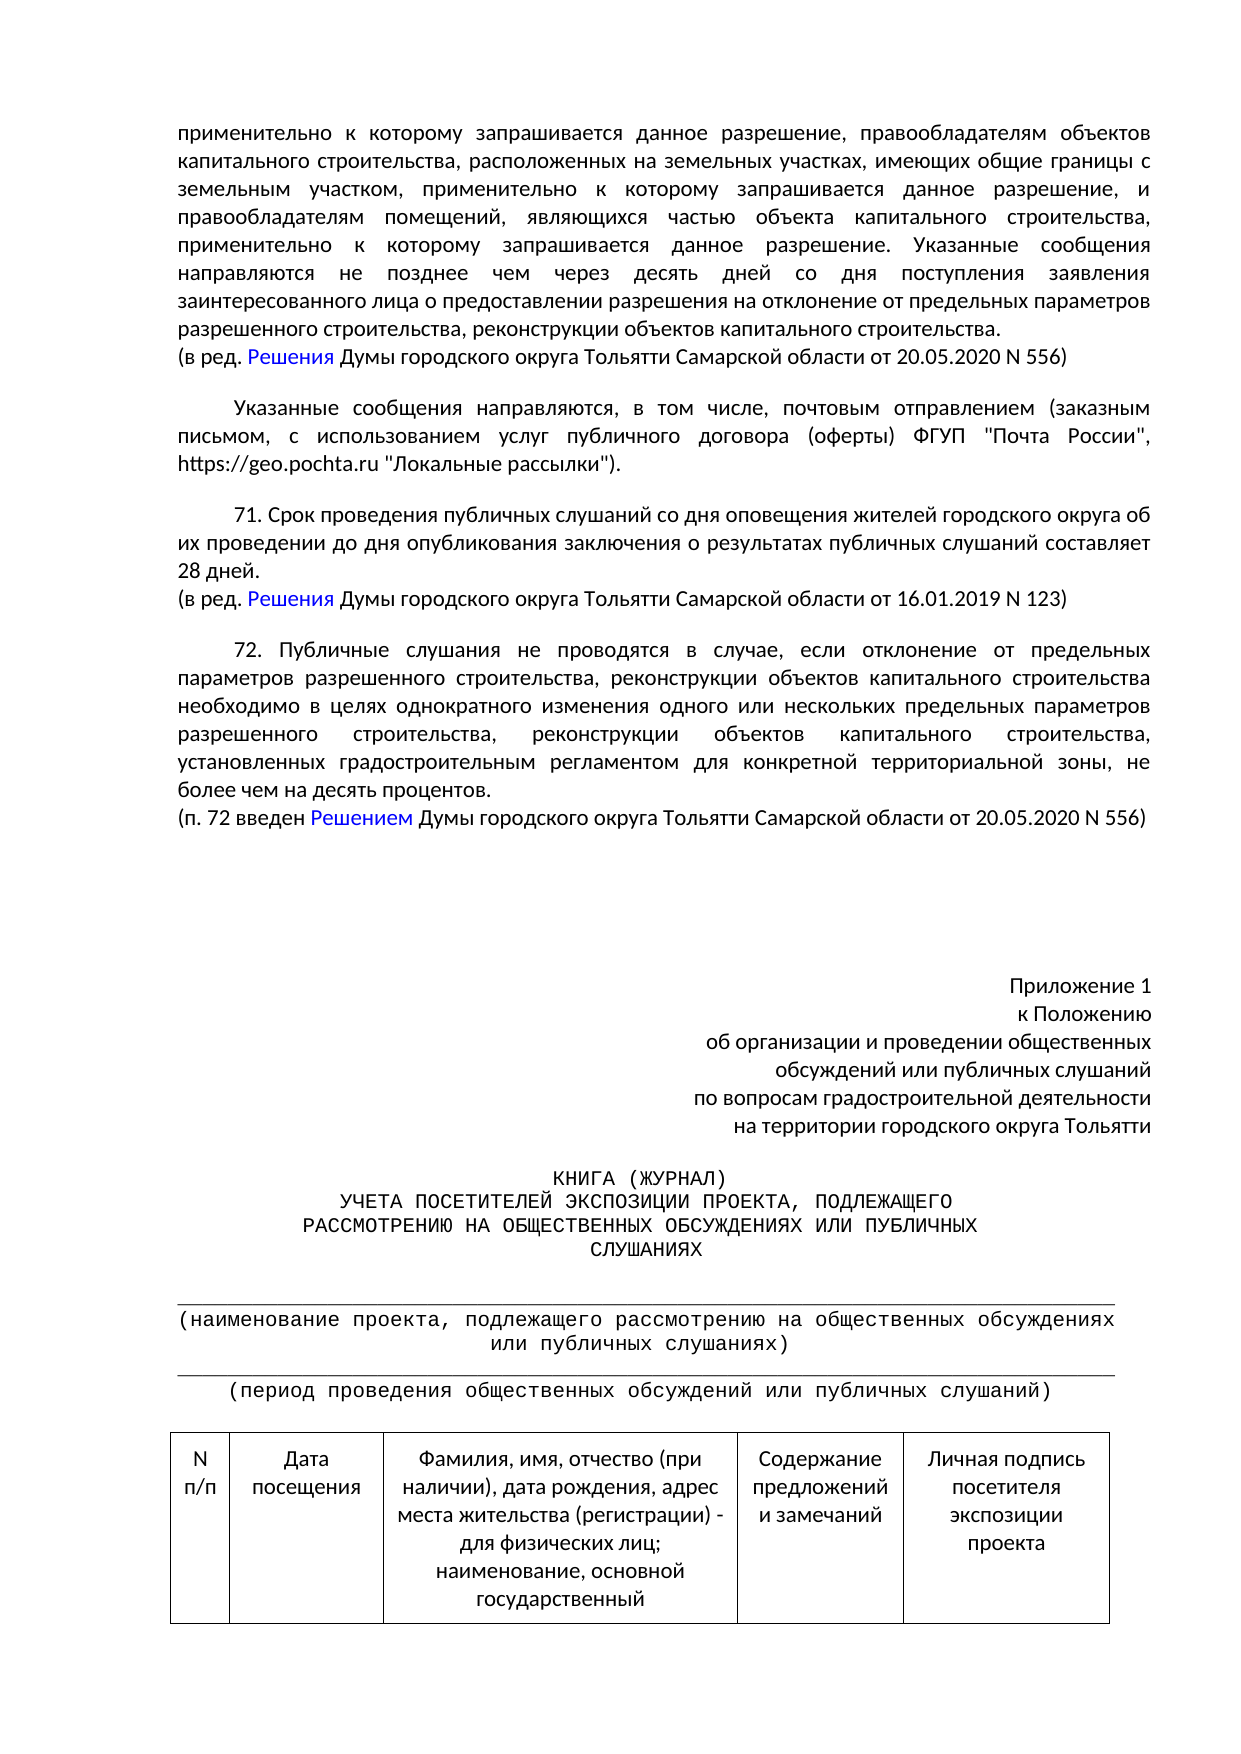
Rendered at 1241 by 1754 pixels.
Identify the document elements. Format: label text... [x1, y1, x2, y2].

text (в ред. Решения Думы городского округа Тольятти Самарской области от 20.05.2020 N 556) [177, 342, 1152, 370]
text КНИГА (ЖУРНАЛ) [177, 1168, 1152, 1191]
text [177, 118, 1152, 342]
text по вопросам градостроительной деятельности [177, 1083, 1152, 1112]
text Указанные сообщения направляются, в том числе, почтовым отправлением (заказным письмом, с использованием услуг публичного договора (оферты) ФГУП "Почта России", https://geo.pochta.ru "Локальные рассылки"). [177, 393, 1152, 477]
text на территории городского округа Тольятти [177, 1112, 1152, 1139]
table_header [384, 1433, 737, 1622]
text УЧЕТА ПОСЕТИТЕЛЕЙ ЭКСПОЗИЦИИ ПРОЕКТА, ПОДЛЕЖАЩЕГО [177, 1191, 1152, 1215]
text к Положению [177, 999, 1152, 1027]
table_header Дата посещения [230, 1433, 383, 1622]
text (наименование проекта, подлежащего рассмотрению на общественных обсуждениях [177, 1309, 1152, 1333]
text СЛУШАНИЯХ [177, 1238, 1152, 1262]
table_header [904, 1433, 1109, 1622]
text (п. 72 введен Решением Думы городского округа Тольятти Самарской области от 20.05.2020 N 556) [177, 803, 1152, 831]
text ___________________________________________________________________________ [177, 1357, 1152, 1380]
text 72. Публичные слушания не проводятся в случае, если отклонение от предельных параметров разрешенного строительства, реконструкции объектов капитального строительства необходимо в целях однократного изменения одного или нескольких предельных параметров разрешенного строительства, реконструкции объектов капитального строительства, установленных градостроительным регламентом для конкретной территориальной зоны, не более чем на десять процентов. [177, 635, 1152, 803]
text РАССМОТРЕНИЮ НА ОБЩЕСТВЕННЫХ ОБСУЖДЕНИЯХ ИЛИ ПУБЛИЧНЫХ [177, 1215, 1152, 1238]
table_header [738, 1433, 903, 1622]
text Приложение 1 [177, 971, 1152, 999]
text или публичных слушаниях) [177, 1333, 1152, 1357]
text (период проведения общественных обсуждений или публичных слушаний) [177, 1380, 1152, 1404]
text обсуждений или публичных слушаний [177, 1056, 1152, 1083]
text ___________________________________________________________________________ [177, 1286, 1152, 1309]
text 71. Срок проведения публичных слушаний со дня оповещения жителей городского округа об их проведении до дня опубликования заключения о результатах публичных слушаний составляет 28 дней. [177, 500, 1152, 584]
text (в ред. Решения Думы городского округа Тольятти Самарской области от 16.01.2019 N 123) [177, 584, 1152, 612]
text об организации и проведении общественных [177, 1027, 1152, 1056]
table_header N п/п [171, 1433, 229, 1622]
